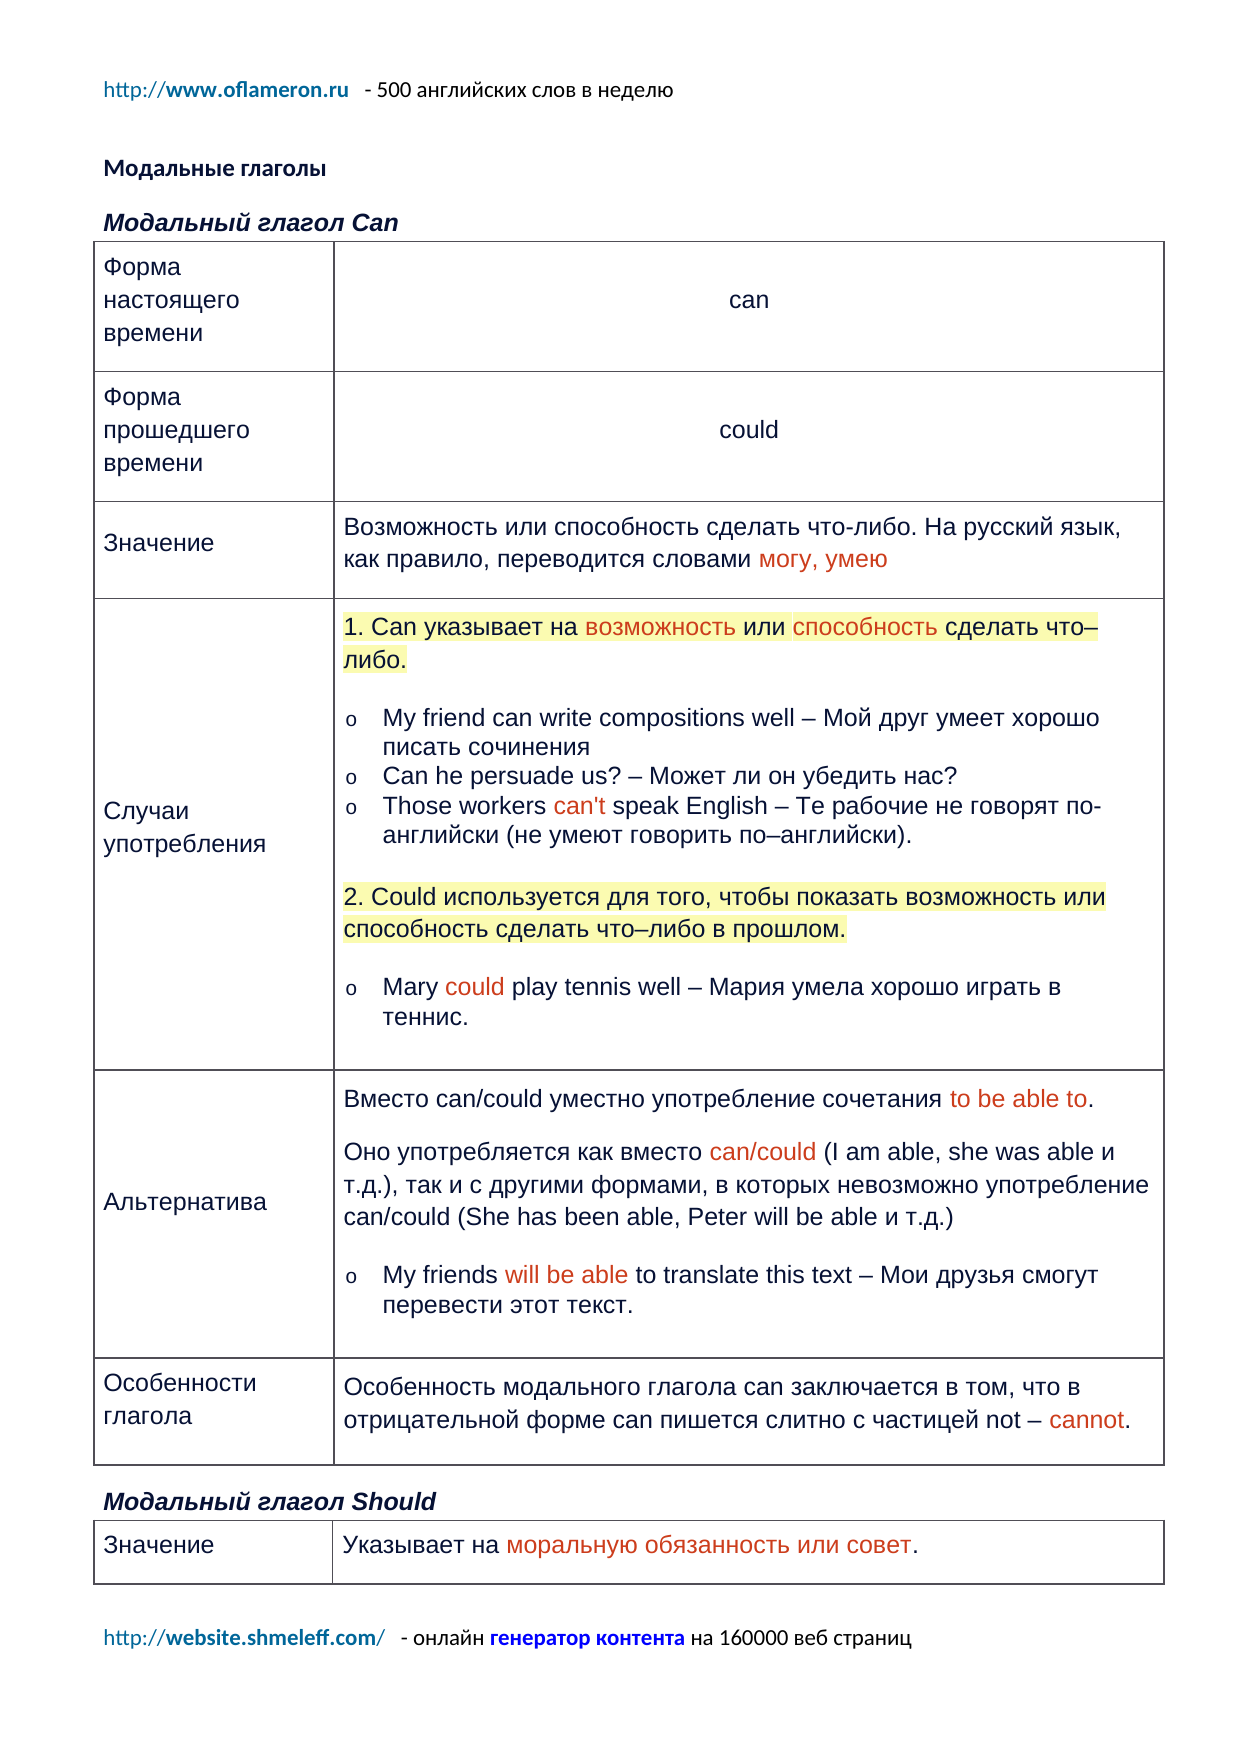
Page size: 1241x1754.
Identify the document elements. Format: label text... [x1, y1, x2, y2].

table_cell 1. Can указывает на возможность или способность сделать что–либо. My friend can write compositions well – Мой друг умеет хорошо писать сочинения Can he persuade us? – Может ли он убедить нас? Those workers can't speak English – Те рабочие не говорят по-английски (не умеют говорить по–английски). 2. Could используется для того, чтобы показать возможность или способность сделать что–либо в прошлом. Mary could play tennis well – Мария умела хорошо играть в теннис. [335, 599, 1163, 1069]
table_cell Альтернатива [95, 1071, 333, 1357]
table_header Указывает на моральную обязанность или совет. [333, 1521, 1163, 1583]
table_header Значение [95, 1521, 332, 1583]
subtitle Модальные глаголы [103, 152, 1152, 182]
subtitle Модальный глагол Should [103, 1486, 1152, 1515]
table_header Форма настоящего времени [95, 242, 333, 371]
table_cell Случаи употребления [95, 599, 333, 1069]
table_cell Возможность или способность сделать что-либо. На русский язык, как правило, переводится словами могу, умею [335, 502, 1163, 597]
table_cell Особенность модального глагола can заключается в том, что в отрицательной форме can пишется слитно с частицей not – cannot. [335, 1359, 1163, 1464]
table_cell Значение [95, 502, 333, 597]
table_cell could [335, 372, 1163, 501]
table_cell Вместо can/could уместно употребление сочетания to be able to. Оно употребляется как вместо can/could (I am able, she was able и т.д.), так и с другими формами, в которых невозможно употребление can/could (She has been able, Peter will be able и т.д.) My friends will be able to translate this text – Мои друзья смогут перевести этот текст. [335, 1071, 1163, 1357]
table_header can [335, 242, 1163, 371]
table_cell Особенности глагола [95, 1359, 333, 1464]
subtitle Модальный глагол Can [103, 208, 1152, 236]
table_cell Форма прошедшего времени [95, 372, 333, 501]
